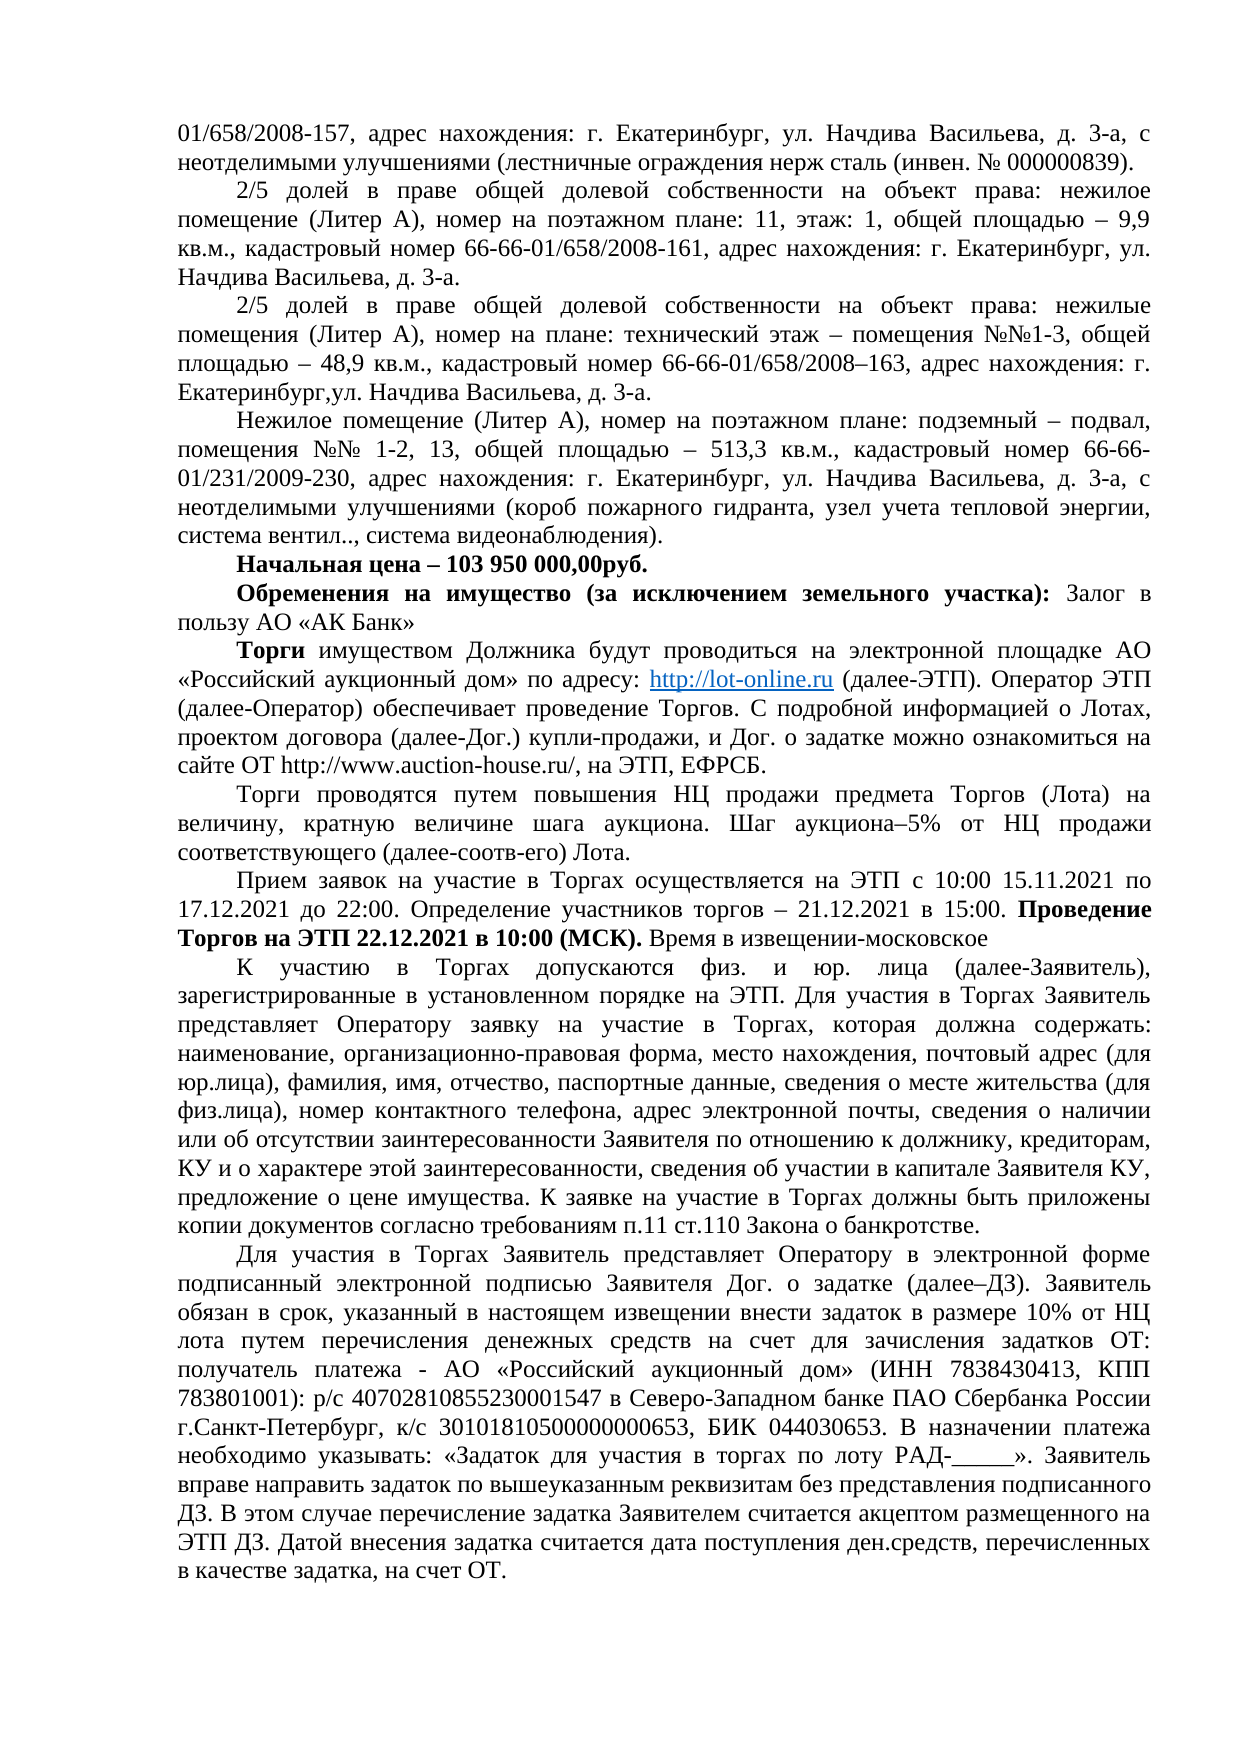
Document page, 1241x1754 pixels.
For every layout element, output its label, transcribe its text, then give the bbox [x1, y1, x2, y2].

text 2/5 долей в праве общей долевой собственности на объект права: нежилое помещение (Литер А), номер на поэтажном плане: 11, этаж: 1, общей площадью – 9,9 кв.м., кадастровый номер 66-66-01/658/2008-161, адрес нахождения: г. Екатеринбург, ул. Начдива Васильева, д. 3-а. [177, 176, 1152, 291]
text Торги проводятся путем повышения НЦ продажи предмета Торгов (Лота) на величину, кратную величине шага аукциона. Шаг аукциона–5% от НЦ продажи соответствующего (далее-соотв-его) Лота. [177, 779, 1152, 866]
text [177, 118, 1152, 176]
text 2/5 долей в праве общей долевой собственности на объект права: нежилые помещения (Литер А), номер на плане: технический этаж – помещения №№1-3, общей площадью – 48,9 кв.м., кадастровый номер 66-66-01/658/2008–163, адрес нахождения: г. Екатеринбург,ул. Начдива Васильева, д. 3-а. [177, 291, 1152, 406]
text Обременения на имущество (за исключением земельного участка): Залог в пользу АО «АК Банк» [177, 578, 1152, 636]
text К участию в Торгах допускаются физ. и юр. лица (далее-Заявитель), зарегистрированные в установленном порядке на ЭТП. Для участия в Торгах Заявитель представляет Оператору заявку на участие в Торгах, которая должна содержать: наименование, организационно-правовая форма, место нахождения, почтовый адрес (для юр.лица), фамилия, имя, отчество, паспортные данные, сведения о месте жительства (для физ.лица), номер контактного телефона, адрес электронной почты, сведения о наличии или об отсутствии заинтересованности Заявителя по отношению к должнику, кредиторам, КУ и о характере этой заинтересованности, сведения об участии в капитале Заявителя КУ, предложение о цене имущества. К заявке на участие в Торгах должны быть приложены копии документов согласно требованиям п.11 ст.110 Закона о банкротстве. [177, 952, 1152, 1239]
text Начальная цена – 103 950 000,00руб. [177, 549, 1152, 578]
text Прием заявок на участие в Торгах осуществляется на ЭТП с 10:00 15.11.2021 по 17.12.2021 до 22:00. Определение участников торгов – 21.12.2021 в 15:00. Проведение Торгов на ЭТП 22.12.2021 в 10:00 (МСК). Время в извещении-московское [177, 866, 1152, 952]
text Для участия в Торгах Заявитель представляет Оператору в электронной форме подписанный электронной подписью Заявителя Дог. о задатке (далее–ДЗ). Заявитель обязан в срок, указанный в настоящем извещении внести задаток в размере 10% от НЦ лота путем перечисления денежных средств на счет для зачисления задатков ОТ: получатель платежа - АО «Российский аукционный дом» (ИНН 7838430413, КПП 783801001): р/с 40702810855230001547 в Северо-Западном банке ПАО Сбербанка России г.Санкт-Петербург, к/с 30101810500000000653, БИК 044030653. В назначении платежа необходимо указывать: «Задаток для участия в торгах по лоту РАД-_____». Заявитель вправе направить задаток по вышеуказанным реквизитам без представления подписанного ДЗ. В этом случае перечисление задатка Заявителем считается акцептом размещенного на ЭТП ДЗ. Датой внесения задатка считается дата поступления ден.средств, перечисленных в качестве задатка, на счет ОТ. [177, 1239, 1152, 1584]
text Торги имуществом Должника будут проводиться на электронной площадке АО «Российский аукционный дом» по адресу: http://lot-online.ru (далее-ЭТП). Оператор ЭТП (далее-Оператор) обеспечивает проведение Торгов. С подробной информацией о Лотах, проектом договора (далее-Дог.) купли-продажи, и Дог. о задатке можно ознакомиться на сайте ОТ http://www.auction-house.ru/, на ЭТП, ЕФРСБ. [177, 636, 1152, 779]
text Нежилое помещение (Литер А), номер на поэтажном плане: подземный – подвал, помещения №№ 1-2, 13, общей площадью – 513,3 кв.м., кадастровый номер 66-66-01/231/2009-230, адрес нахождения: г. Екатеринбург, ул. Начдива Васильева, д. 3-а, с неотделимыми улучшениями (короб пожарного гидранта, узел учета тепловой энергии, система вентил.., система видеонаблюдения). [177, 406, 1152, 549]
